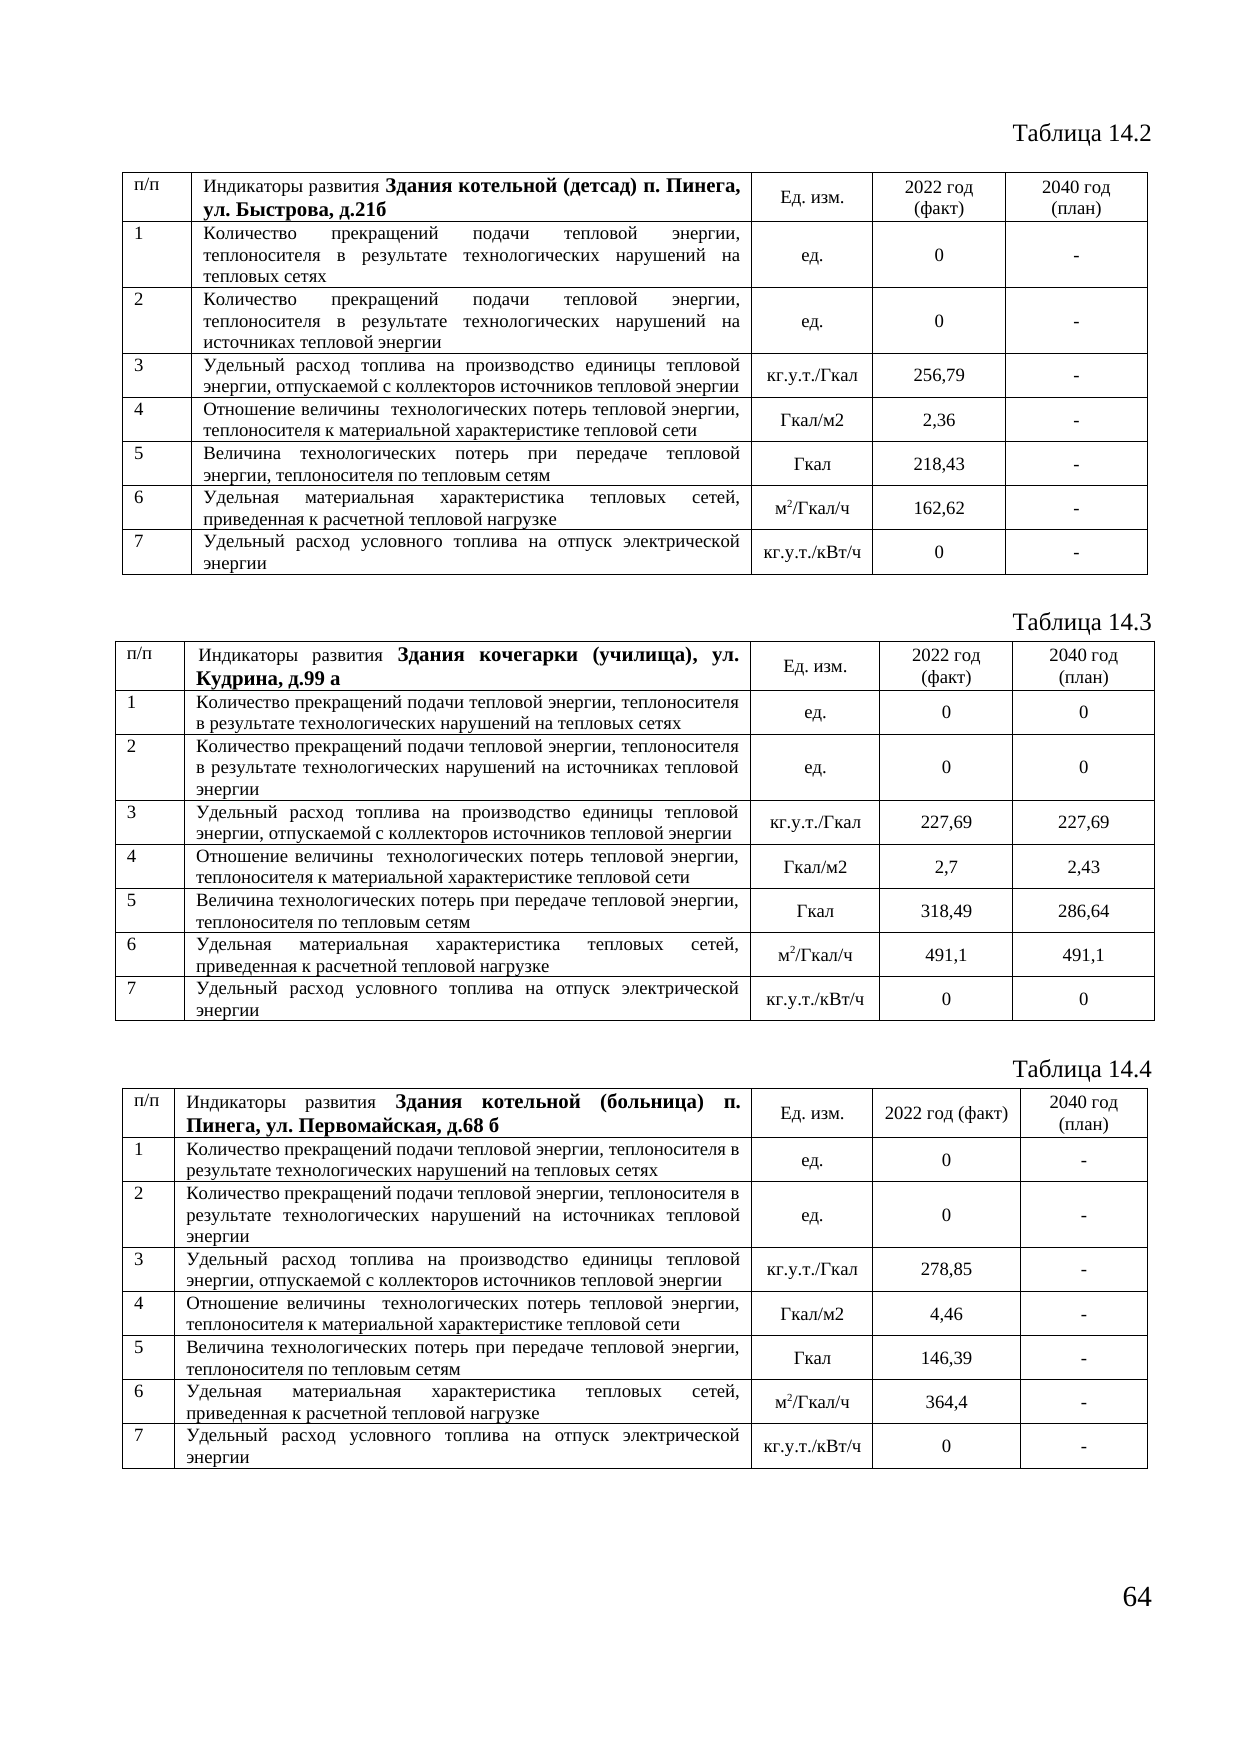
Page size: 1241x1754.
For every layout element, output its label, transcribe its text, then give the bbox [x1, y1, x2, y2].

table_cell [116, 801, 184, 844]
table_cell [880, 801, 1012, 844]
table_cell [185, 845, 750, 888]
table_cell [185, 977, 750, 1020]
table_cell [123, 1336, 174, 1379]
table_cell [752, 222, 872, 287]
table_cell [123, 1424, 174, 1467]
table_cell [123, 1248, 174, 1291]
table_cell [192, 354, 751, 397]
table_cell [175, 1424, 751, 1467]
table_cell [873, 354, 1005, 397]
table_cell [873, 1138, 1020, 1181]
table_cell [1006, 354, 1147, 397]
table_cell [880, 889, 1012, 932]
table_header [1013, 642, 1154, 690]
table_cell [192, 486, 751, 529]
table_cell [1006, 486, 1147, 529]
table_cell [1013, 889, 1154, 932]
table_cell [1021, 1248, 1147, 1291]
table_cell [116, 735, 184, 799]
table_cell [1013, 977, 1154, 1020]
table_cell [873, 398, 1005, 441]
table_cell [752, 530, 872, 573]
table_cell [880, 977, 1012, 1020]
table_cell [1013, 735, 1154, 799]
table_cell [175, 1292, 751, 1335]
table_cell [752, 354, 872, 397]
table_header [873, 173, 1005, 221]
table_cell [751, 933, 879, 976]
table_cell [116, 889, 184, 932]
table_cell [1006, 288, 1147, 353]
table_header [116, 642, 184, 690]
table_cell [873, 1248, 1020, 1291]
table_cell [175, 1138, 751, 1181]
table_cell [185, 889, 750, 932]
text Таблица 14.4 [118, 1054, 1152, 1083]
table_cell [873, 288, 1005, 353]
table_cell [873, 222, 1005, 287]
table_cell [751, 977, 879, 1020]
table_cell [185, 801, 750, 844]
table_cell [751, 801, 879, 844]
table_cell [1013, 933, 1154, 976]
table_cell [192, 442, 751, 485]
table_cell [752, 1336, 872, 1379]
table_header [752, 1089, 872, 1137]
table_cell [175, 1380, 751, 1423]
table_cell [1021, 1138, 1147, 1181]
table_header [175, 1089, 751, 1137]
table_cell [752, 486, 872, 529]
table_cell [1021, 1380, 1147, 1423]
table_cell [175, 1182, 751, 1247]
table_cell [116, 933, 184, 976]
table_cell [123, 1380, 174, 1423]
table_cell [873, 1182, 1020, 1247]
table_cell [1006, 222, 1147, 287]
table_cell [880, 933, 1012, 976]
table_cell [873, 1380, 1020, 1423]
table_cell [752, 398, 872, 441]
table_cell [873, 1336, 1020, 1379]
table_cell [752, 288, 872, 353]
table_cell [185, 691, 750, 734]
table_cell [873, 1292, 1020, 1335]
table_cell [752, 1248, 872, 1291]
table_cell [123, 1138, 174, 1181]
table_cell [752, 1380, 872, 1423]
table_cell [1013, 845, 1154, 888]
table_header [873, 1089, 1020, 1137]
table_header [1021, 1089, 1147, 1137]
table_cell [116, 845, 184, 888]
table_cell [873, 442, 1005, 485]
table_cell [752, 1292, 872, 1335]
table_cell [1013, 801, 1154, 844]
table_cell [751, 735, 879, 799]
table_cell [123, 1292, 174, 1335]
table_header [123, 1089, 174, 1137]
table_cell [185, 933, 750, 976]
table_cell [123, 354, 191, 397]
text Таблица 14.2 [118, 118, 1152, 147]
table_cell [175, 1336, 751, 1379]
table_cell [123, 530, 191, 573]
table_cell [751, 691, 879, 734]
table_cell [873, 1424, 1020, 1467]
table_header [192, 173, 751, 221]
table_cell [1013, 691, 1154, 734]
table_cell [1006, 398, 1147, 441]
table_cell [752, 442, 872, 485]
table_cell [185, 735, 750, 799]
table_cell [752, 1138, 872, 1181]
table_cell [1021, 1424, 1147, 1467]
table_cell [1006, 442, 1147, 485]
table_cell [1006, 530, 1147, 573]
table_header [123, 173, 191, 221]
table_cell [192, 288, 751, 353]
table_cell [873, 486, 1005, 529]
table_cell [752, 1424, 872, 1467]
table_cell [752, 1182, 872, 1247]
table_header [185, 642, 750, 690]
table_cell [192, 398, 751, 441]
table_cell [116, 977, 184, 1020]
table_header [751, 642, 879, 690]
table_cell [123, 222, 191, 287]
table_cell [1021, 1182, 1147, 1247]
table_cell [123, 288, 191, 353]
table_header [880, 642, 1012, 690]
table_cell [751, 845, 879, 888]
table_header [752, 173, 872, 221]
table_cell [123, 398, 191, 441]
text Таблица 14.3 [118, 607, 1152, 636]
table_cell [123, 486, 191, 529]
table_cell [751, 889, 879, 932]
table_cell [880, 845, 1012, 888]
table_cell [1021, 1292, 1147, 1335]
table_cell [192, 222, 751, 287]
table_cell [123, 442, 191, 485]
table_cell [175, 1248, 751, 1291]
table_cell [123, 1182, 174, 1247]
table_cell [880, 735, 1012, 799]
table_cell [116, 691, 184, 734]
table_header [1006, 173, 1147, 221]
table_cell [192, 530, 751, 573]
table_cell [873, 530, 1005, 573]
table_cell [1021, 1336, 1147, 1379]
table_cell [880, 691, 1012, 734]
